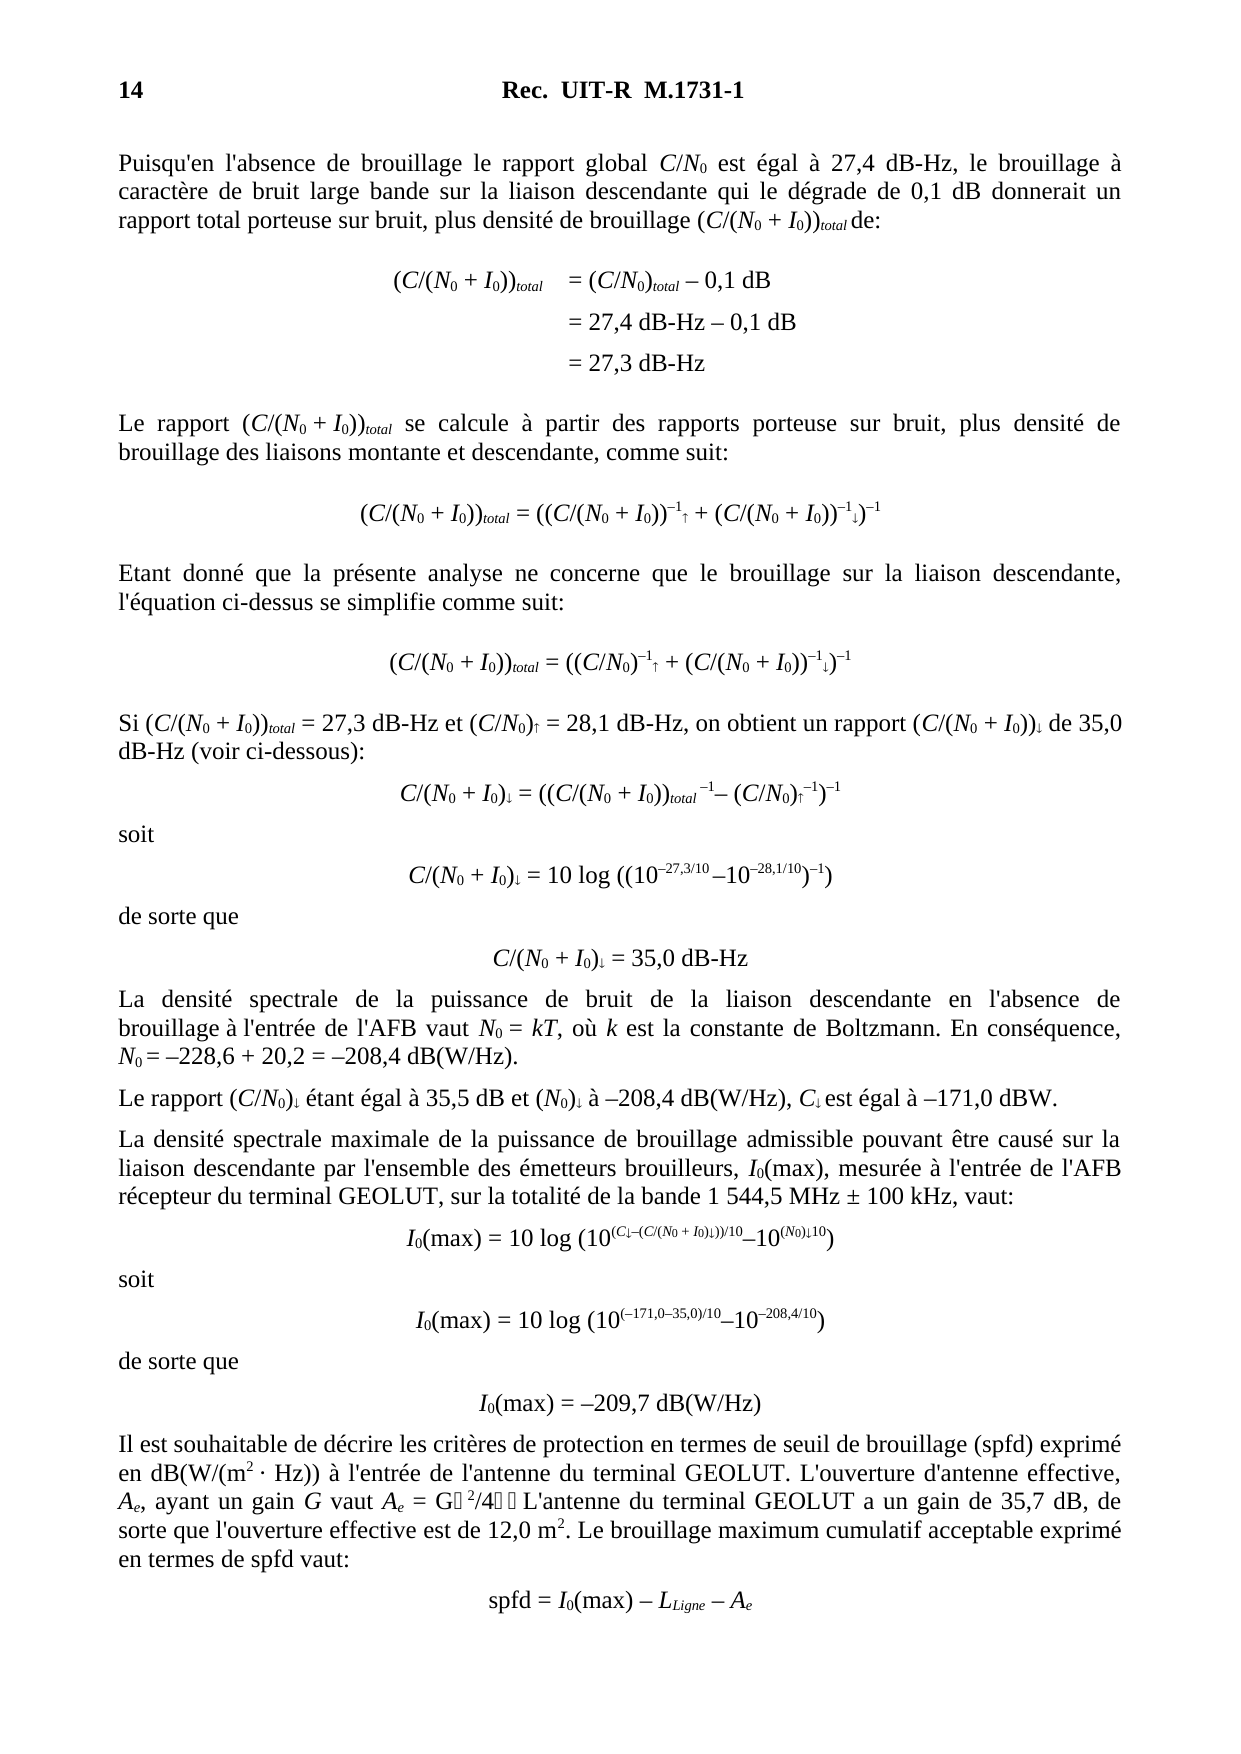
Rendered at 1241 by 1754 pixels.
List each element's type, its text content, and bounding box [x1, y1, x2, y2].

text I0(max) = –209,7 dB(W/Hz) [118, 1388, 1122, 1416]
text (C/(N0 + I0))total = (C/N0)total – 0,1 dB [118, 266, 1122, 294]
text Le rapport (C/(N0 + I0))total se calcule à partir des rapports porteuse sur bruit, plus densité de brouillage des liaisons montante et descendante, comme suit: [118, 408, 1122, 466]
text = 27,3 dB-Hz [118, 348, 1122, 377]
text La densité spectrale de la puissance de bruit de la liaison descendante en l'absence de brouillage à l'entrée de l'AFB vaut N0 = kT, où k est la constante de Boltzmann. En conséquence, N0 = –228,6 + 20,2 = –208,4 dB(W/Hz). [118, 984, 1122, 1070]
text soit [118, 1264, 1122, 1293]
text spfd = I0(max) – LLigne – Ae [118, 1585, 1122, 1614]
text Si (C/(N0 + I0))total = 27,3 dB-Hz et (C/N0) = 28,1 dB-Hz, on obtient un rapport (C/(N0 + I0)) de 35,0 dB-Hz (voir ci-dessous): [118, 708, 1122, 765]
text I0(max) = 10 log (10(C–(C/(N0 + I0)))/10–10(N0)10) [118, 1223, 1122, 1251]
text La densité spectrale maximale de la puissance de brouillage admissible pouvant être causé sur la liaison descendante par l'ensemble des émetteurs brouilleurs, I0(max), mesurée à l'entrée de l'AFB récepteur du terminal GEOLUT, sur la totalité de la bande 1 544,5 MHz ± 100 kHz, vaut: [118, 1124, 1122, 1210]
text (C/(N0 + I0))total = ((C/N0)–1 + (C/(N0 + I0))–1)–1 [118, 647, 1122, 676]
text de sorte que [118, 901, 1122, 930]
text = 27,4 dB-Hz – 0,1 dB [118, 307, 1122, 336]
text soit [118, 819, 1122, 848]
text C/(N0 + I0) = 35,0 dB-Hz [118, 943, 1122, 971]
text Etant donné que la présente analyse ne concerne que le brouillage sur la liaison descendante, l'équation ci-dessus se simplifie comme suit: [118, 558, 1122, 616]
text (C/(N0 + I0))total = ((C/(N0 + I0))–1 + (C/(N0 + I0))–1)–1 [118, 498, 1122, 526]
text Puisqu'en l'absence de brouillage le rapport global C/N0 est égal à 27,4 dB-Hz, le brouillage à caractère de bruit large bande sur la liaison descendante qui le dégrade de 0,1 dB donnerait un rapport total porteuse sur bruit, plus densité de brouillage (C/(N0 + I0))total de: [118, 148, 1122, 234]
text Le rapport (C/N0) étant égal à 35,5 dB et (N0) à –208,4 dB(W/Hz), C est égal à –171,0 dBW. [118, 1083, 1122, 1111]
text C/(N0 + I0) = 10 log ((10–27,3/10 –10–28,1/10)–1) [118, 860, 1122, 889]
text C/(N0 + I0) = ((C/(N0 + I0))total –1– (C/N0)–1)–1 [118, 778, 1122, 806]
text I0(max) = 10 log (10(–171,0–35,0)/10–10–208,4/10) [118, 1305, 1122, 1334]
text Il est souhaitable de décrire les critères de protection en termes de seuil de brouillage (spfd) exprimé en dB(W/(m2 ∙ Hz)) à l'entrée de l'antenne du terminal GEOLUT. L'ouverture d'antenne effective, Ae, ayant un gain G vaut Ae = G2/4 L'antenne du terminal GEOLUT a un gain de 35,7 dB, de sorte que l'ouverture effective est de 12,0 m2. Le brouillage maximum cumulatif acceptable exprimé en termes de spfd vaut: [118, 1429, 1122, 1573]
text de sorte que [118, 1346, 1122, 1375]
